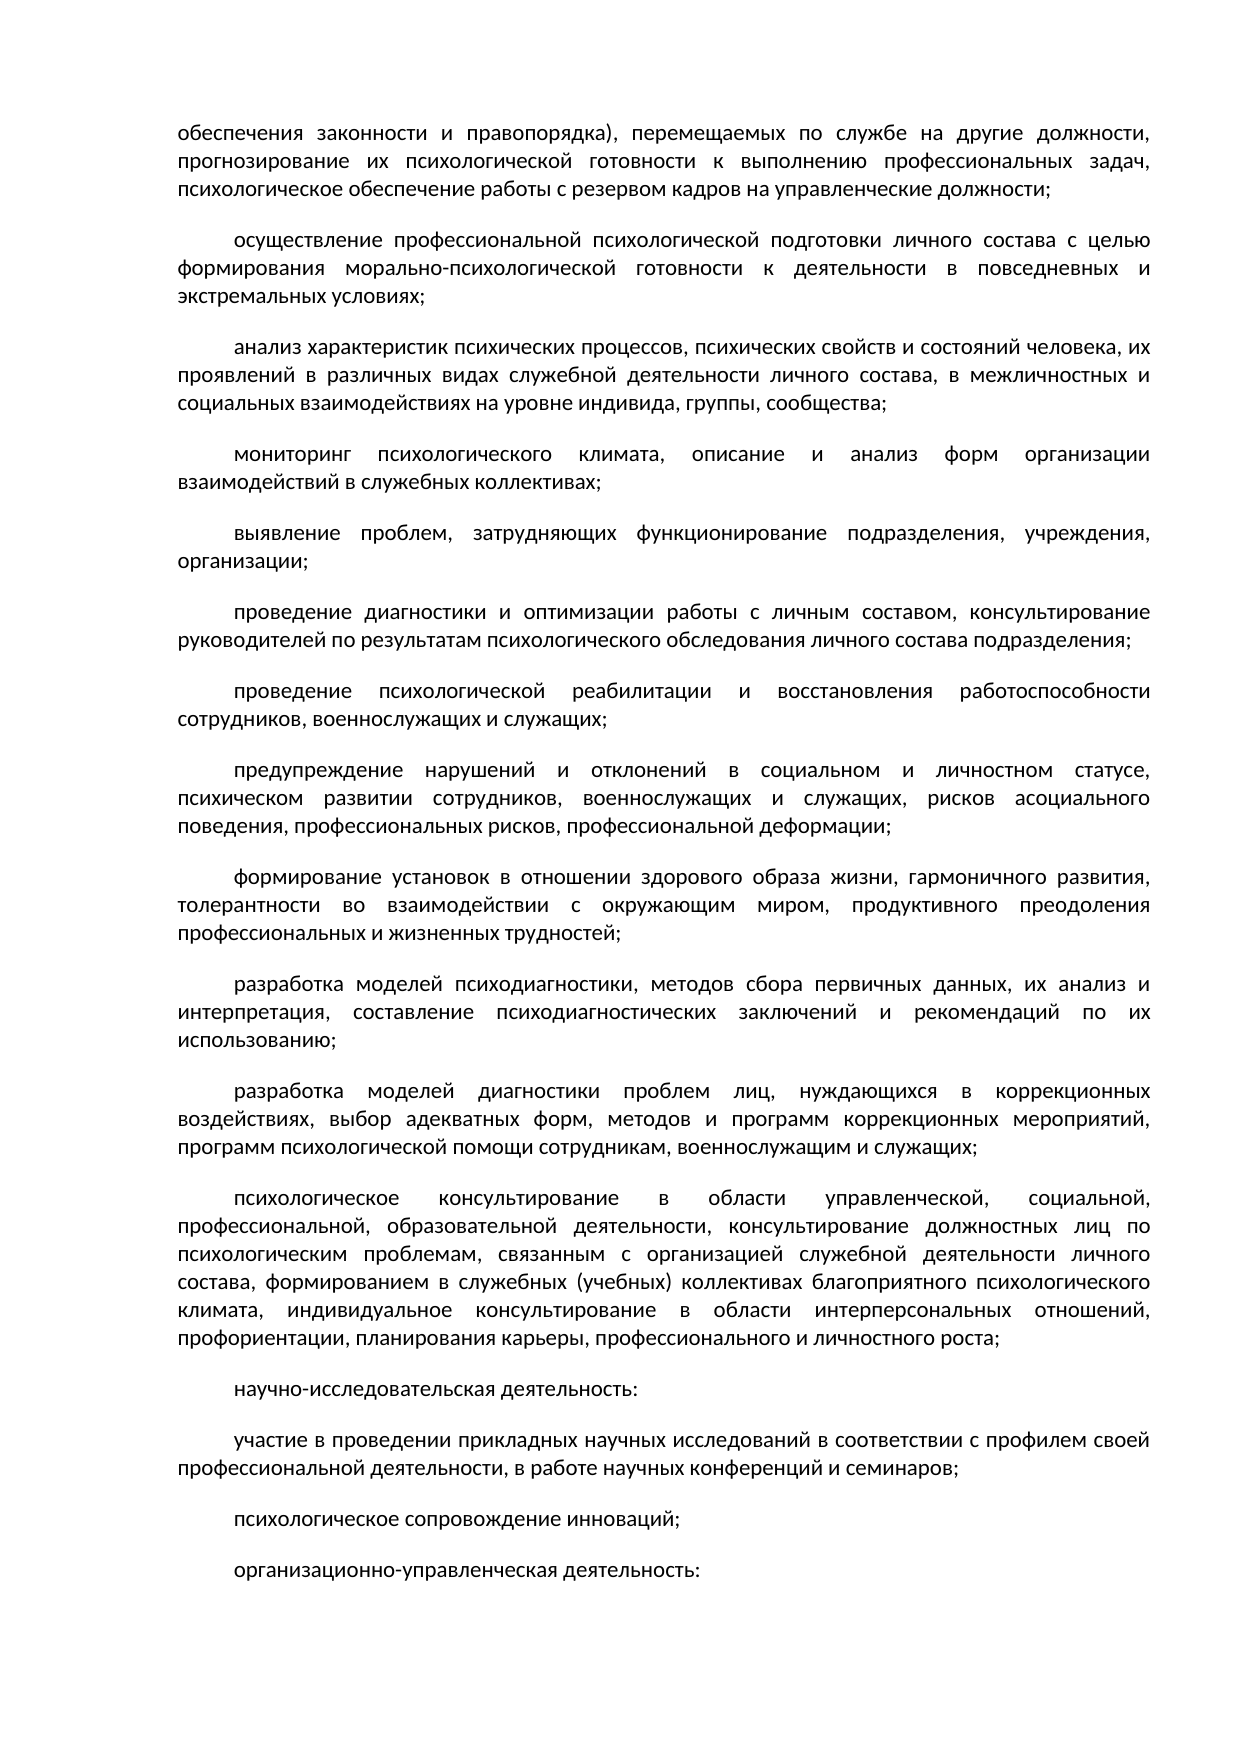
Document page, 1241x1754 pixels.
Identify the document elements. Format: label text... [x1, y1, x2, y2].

text разработка моделей психодиагностики, методов сбора первичных данных, их анализ и интерпретация, составление психодиагностических заключений и рекомендаций по их использованию; [177, 969, 1152, 1053]
text участие в проведении прикладных научных исследований в соответствии с профилем своей профессиональной деятельности, в работе научных конференций и семинаров; [177, 1425, 1152, 1481]
text осуществление профессиональной психологической подготовки личного состава с целью формирования морально-психологической готовности к деятельности в повседневных и экстремальных условиях; [177, 225, 1152, 309]
text выявление проблем, затрудняющих функционирование подразделения, учреждения, организации; [177, 518, 1152, 574]
text анализ характеристик психических процессов, психических свойств и состояний человека, их проявлений в различных видах служебной деятельности личного состава, в межличностных и социальных взаимодействиях на уровне индивида, группы, сообщества; [177, 332, 1152, 416]
text формирование установок в отношении здорового образа жизни, гармоничного развития, толерантности во взаимодействии с окружающим миром, продуктивного преодоления профессиональных и жизненных трудностей; [177, 862, 1152, 946]
text разработка моделей диагностики проблем лиц, нуждающихся в коррекционных воздействиях, выбор адекватных форм, методов и программ коррекционных мероприятий, программ психологической помощи сотрудникам, военнослужащим и служащих; [177, 1076, 1152, 1160]
text психологическое консультирование в области управленческой, социальной, профессиональной, образовательной деятельности, консультирование должностных лиц по психологическим проблемам, связанным с организацией служебной деятельности личного состава, формированием в служебных (учебных) коллективах благоприятного психологического климата, индивидуальное консультирование в области интерперсональных отношений, профориентации, планирования карьеры, профессионального и личностного роста; [177, 1183, 1152, 1351]
text психологическое сопровождение инноваций; [177, 1504, 1152, 1532]
text научно-исследовательская деятельность: [177, 1374, 1152, 1402]
text предупреждение нарушений и отклонений в социальном и личностном статусе, психическом развитии сотрудников, военнослужащих и служащих, рисков асоциального поведения, профессиональных рисков, профессиональной деформации; [177, 755, 1152, 839]
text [177, 118, 1152, 202]
text проведение психологической реабилитации и восстановления работоспособности сотрудников, военнослужащих и служащих; [177, 676, 1152, 732]
text проведение диагностики и оптимизации работы с личным составом, консультирование руководителей по результатам психологического обследования личного состава подразделения; [177, 597, 1152, 653]
text организационно-управленческая деятельность: [177, 1555, 1152, 1583]
text мониторинг психологического климата, описание и анализ форм организации взаимодействий в служебных коллективах; [177, 439, 1152, 495]
